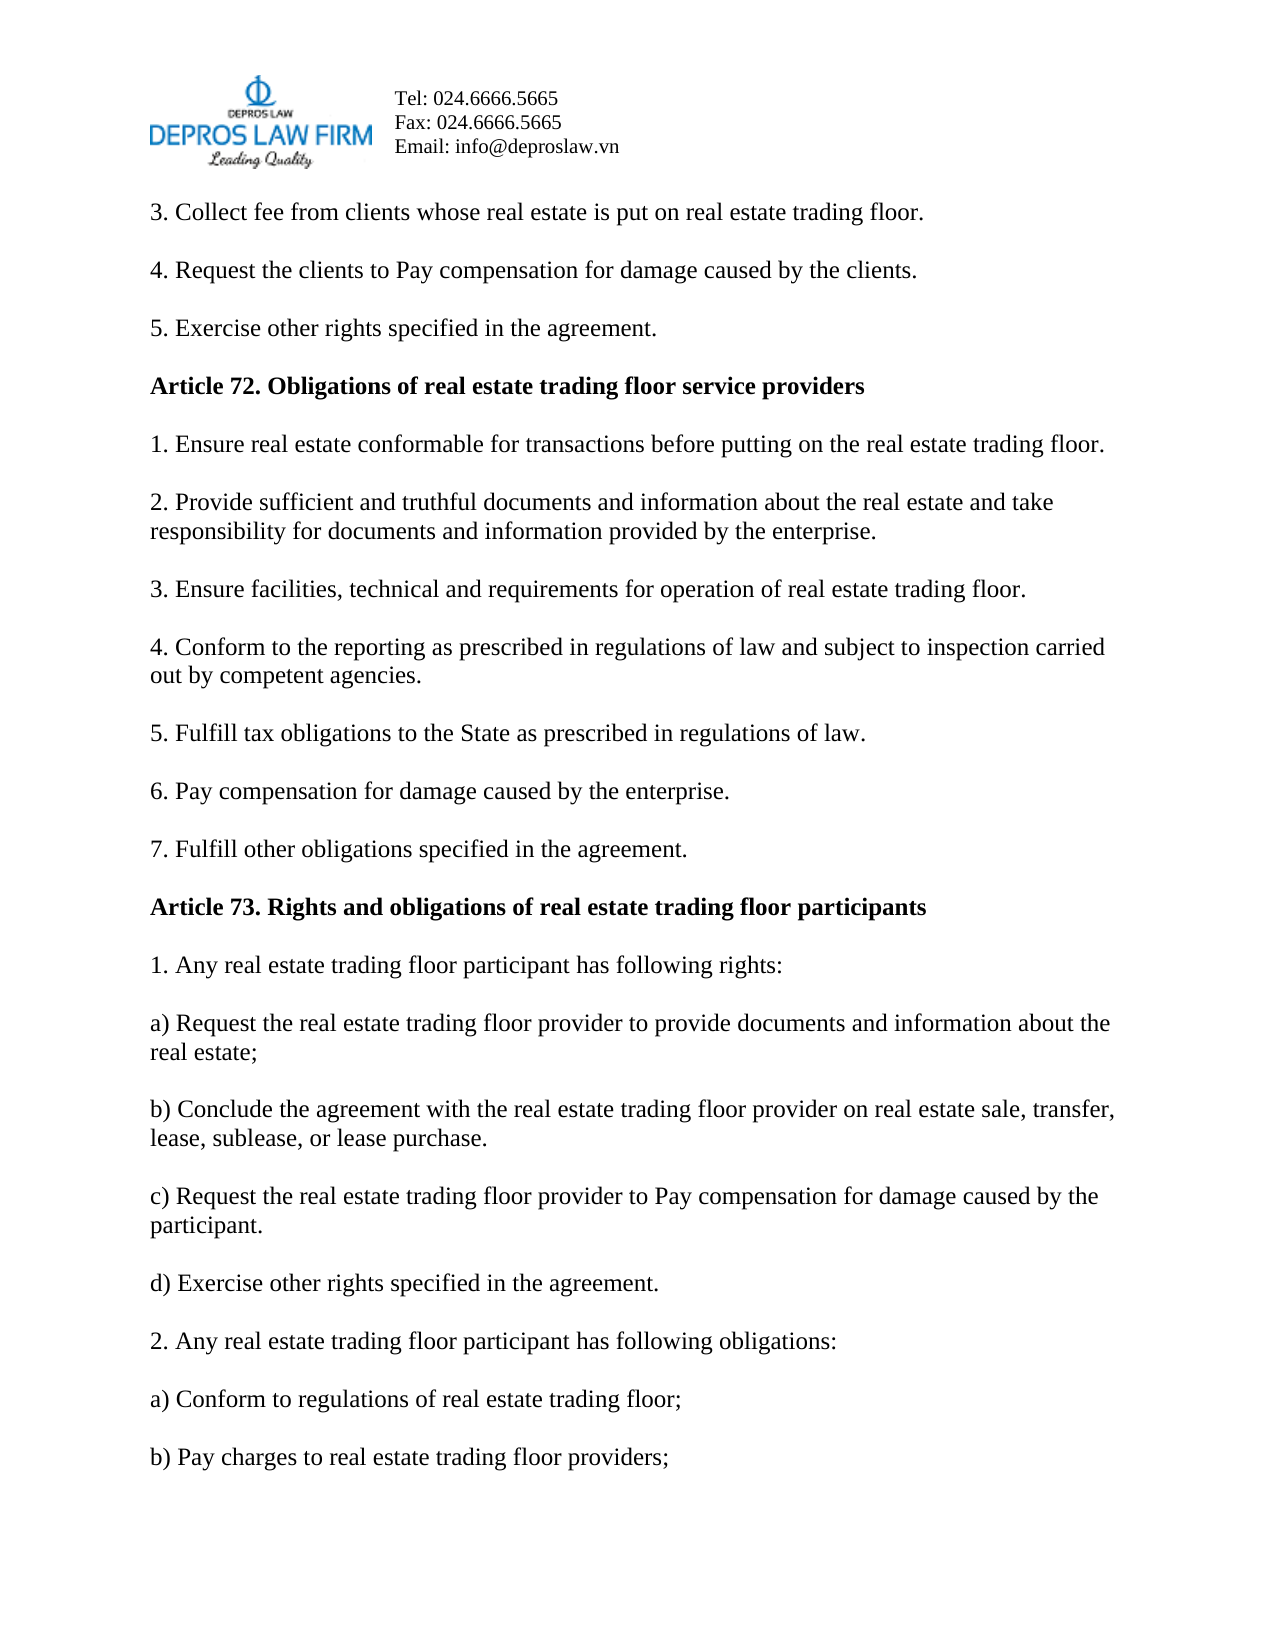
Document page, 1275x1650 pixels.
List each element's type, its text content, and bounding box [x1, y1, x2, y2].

text Article 73. Rights and obligations of real estate trading floor participants [150, 892, 1125, 921]
text 5. Fulfill tax obligations to the State as prescribed in regulations of law. [150, 718, 1125, 747]
text 3. Ensure facilities, technical and requirements for operation of real estate trading floor. [150, 574, 1125, 602]
text 7. Fulfill other obligations specified in the agreement. [150, 834, 1125, 863]
text b) Pay charges to real estate trading floor providers; [150, 1442, 1125, 1470]
picture [150, 75, 372, 169]
text Article 72. Obligations of real estate trading floor service providers [150, 371, 1125, 400]
text 1. Any real estate trading floor participant has following rights: [150, 950, 1125, 979]
text 2. Provide sufficient and truthful documents and information about the real estate and take responsibility for documents and information provided by the enterprise. [150, 487, 1125, 544]
text 4. Request the clients to Pay compensation for damage caused by the clients. [150, 255, 1125, 284]
text b) Conclude the agreement with the real estate trading floor provider on real estate sale, transfer, lease, sublease, or lease purchase. [150, 1094, 1125, 1152]
text 5. Exercise other rights specified in the agreement. [150, 313, 1125, 342]
text d) Exercise other rights specified in the agreement. [150, 1268, 1125, 1297]
text 1. Ensure real estate conformable for transactions before putting on the real estate trading floor. [150, 429, 1125, 458]
text a) Conform to regulations of real estate trading floor; [150, 1384, 1125, 1412]
text a) Request the real estate trading floor provider to provide documents and information about the real estate; [150, 1008, 1125, 1065]
text 6. Pay compensation for damage caused by the enterprise. [150, 776, 1125, 805]
text 3. Collect fee from clients whose real estate is put on real estate trading floor. [150, 197, 1125, 226]
text 2. Any real estate trading floor participant has following obligations: [150, 1326, 1125, 1354]
text c) Request the real estate trading floor provider to Pay compensation for damage caused by the participant. [150, 1181, 1125, 1239]
text 4. Conform to the reporting as prescribed in regulations of law and subject to inspection carried out by competent agencies. [150, 632, 1125, 689]
